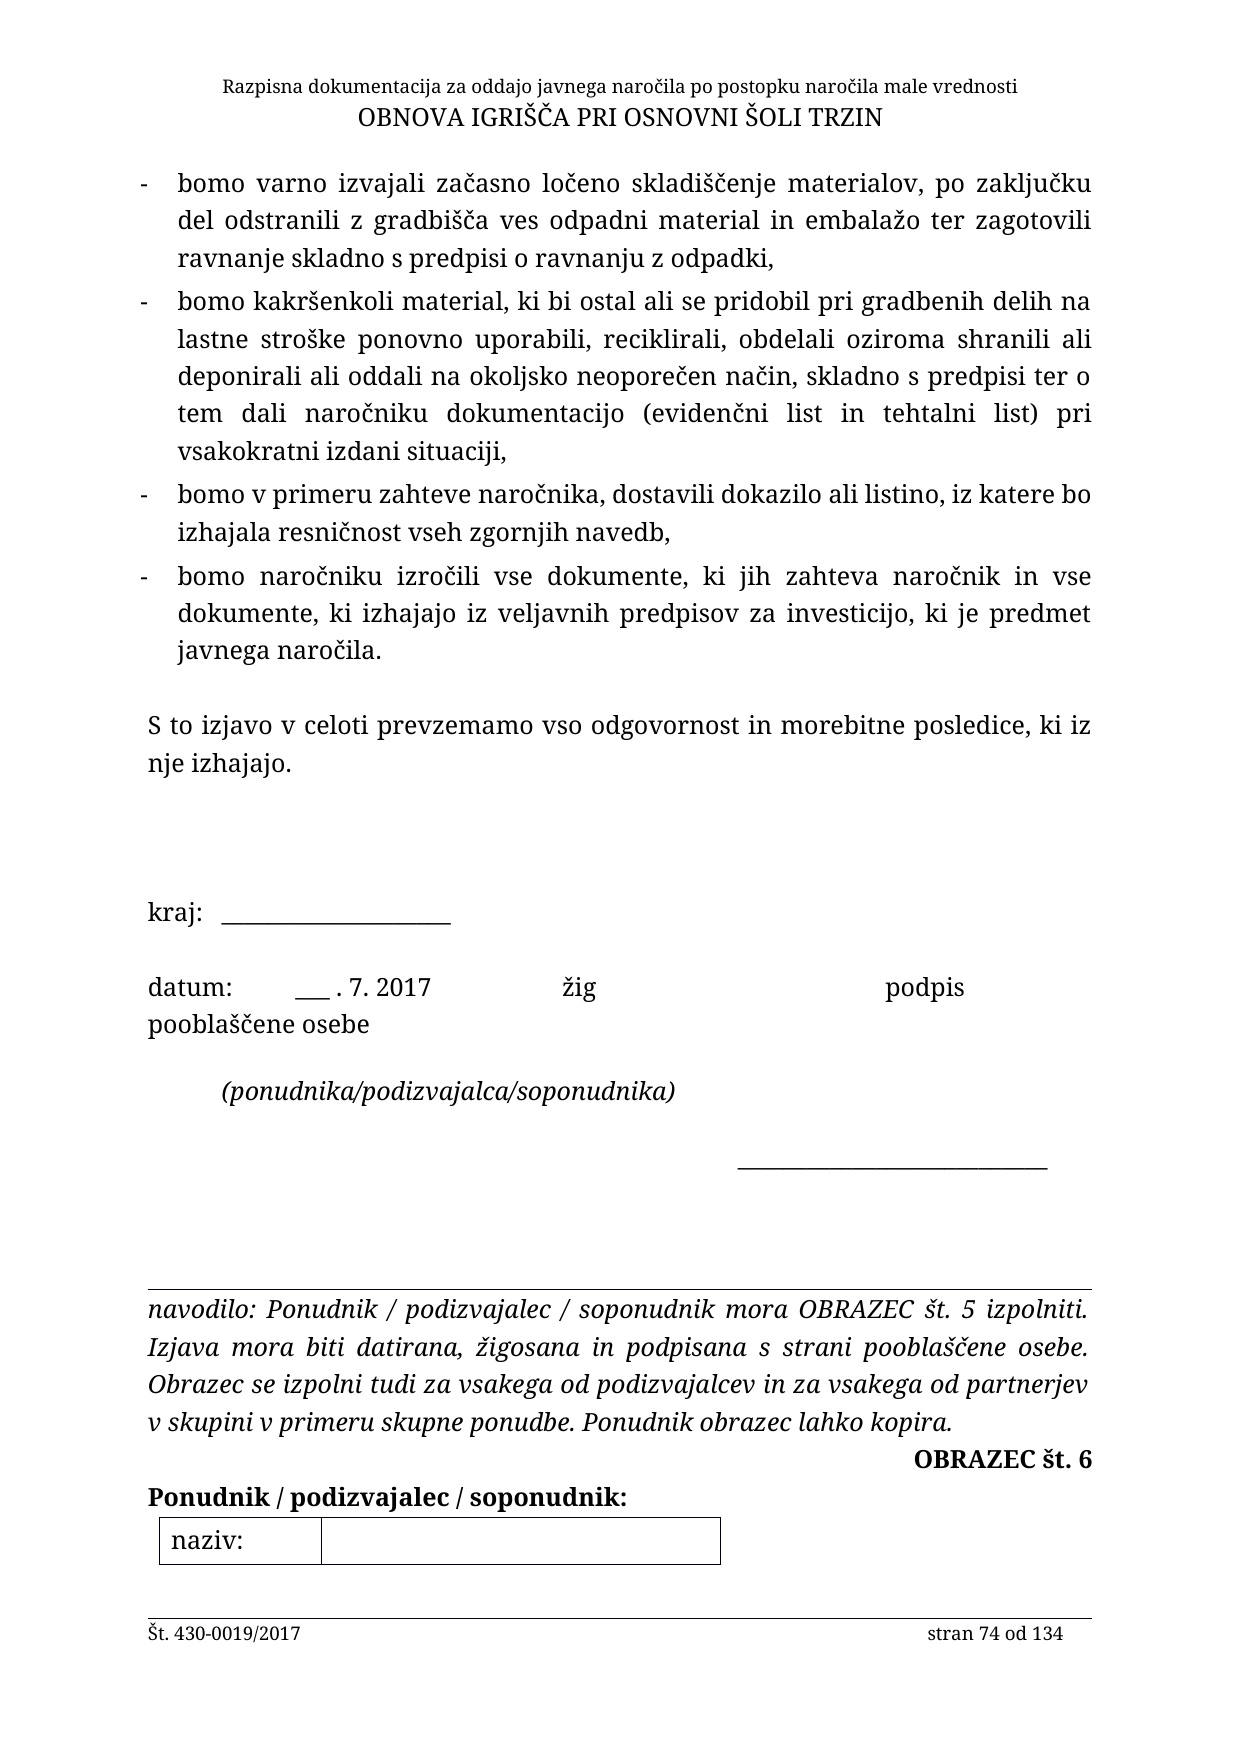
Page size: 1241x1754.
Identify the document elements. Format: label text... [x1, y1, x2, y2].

table_header naziv: [160, 1518, 321, 1564]
text kraj: ____________________ [148, 895, 1092, 929]
list bomo kakršenkoli material, ki bi ostal ali se pridobil pri gradbenih delih na lastne stroške ponovno uporabili, reciklirali, obdelali oziroma shranili ali deponirali ali oddali na okoljsko neoporečen način, skladno s predpisi ter o tem dali naročniku dokumentacijo (evidenčni list in tehtalni list) pri vsakokratni izdani situaciji, [140, 284, 1092, 468]
text navodilo: Ponudnik / podizvajalec / soponudnik mora OBRAZEC št. 5 izpolniti. Izjava mora biti datirana, žigosana in podpisana s strani pooblaščene osebe. Obrazec se izpolni tudi za vsakega od podizvajalcev in za vsakega od partnerjev v skupini v primeru skupne ponudbe. Ponudnik obrazec lahko kopira. [148, 1290, 1092, 1438]
text Ponudnik / podizvajalec / soponudnik: [148, 1479, 1092, 1513]
list bomo varno izvajali začasno ločeno skladiščenje materialov, po zaključku del odstranili z gradbišča ves odpadni material in embalažo ter zagotovili ravnanje skladno s predpisi o ravnanju z odpadki, [140, 166, 1092, 274]
text datum: ___ . 7. 2017 žig podpis pooblaščene osebe [148, 969, 1092, 1041]
text S to izjavo v celoti prevzemamo vso odgovornost in morebitne posledice, ki iz nje izhajajo. [148, 708, 1092, 779]
list bomo v primeru zahteve naročnika, dostavili dokazilo ali listino, iz katere bo izhajala resničnost vseh zgornjih navedb, [140, 477, 1092, 549]
text ___________________________ [664, 1139, 1092, 1173]
text OBRAZEC št. 6 [148, 1442, 1092, 1476]
table_header [322, 1518, 720, 1564]
list bomo naročniku izročili vse dokumente, ki jih zahteva naročnik in vse dokumente, ki izhajajo iz veljavnih predpisov za investicijo, ki je predmet javnega naročila. [140, 558, 1092, 667]
text (ponudnika/podizvajalca/soponudnika) [148, 1044, 1092, 1107]
